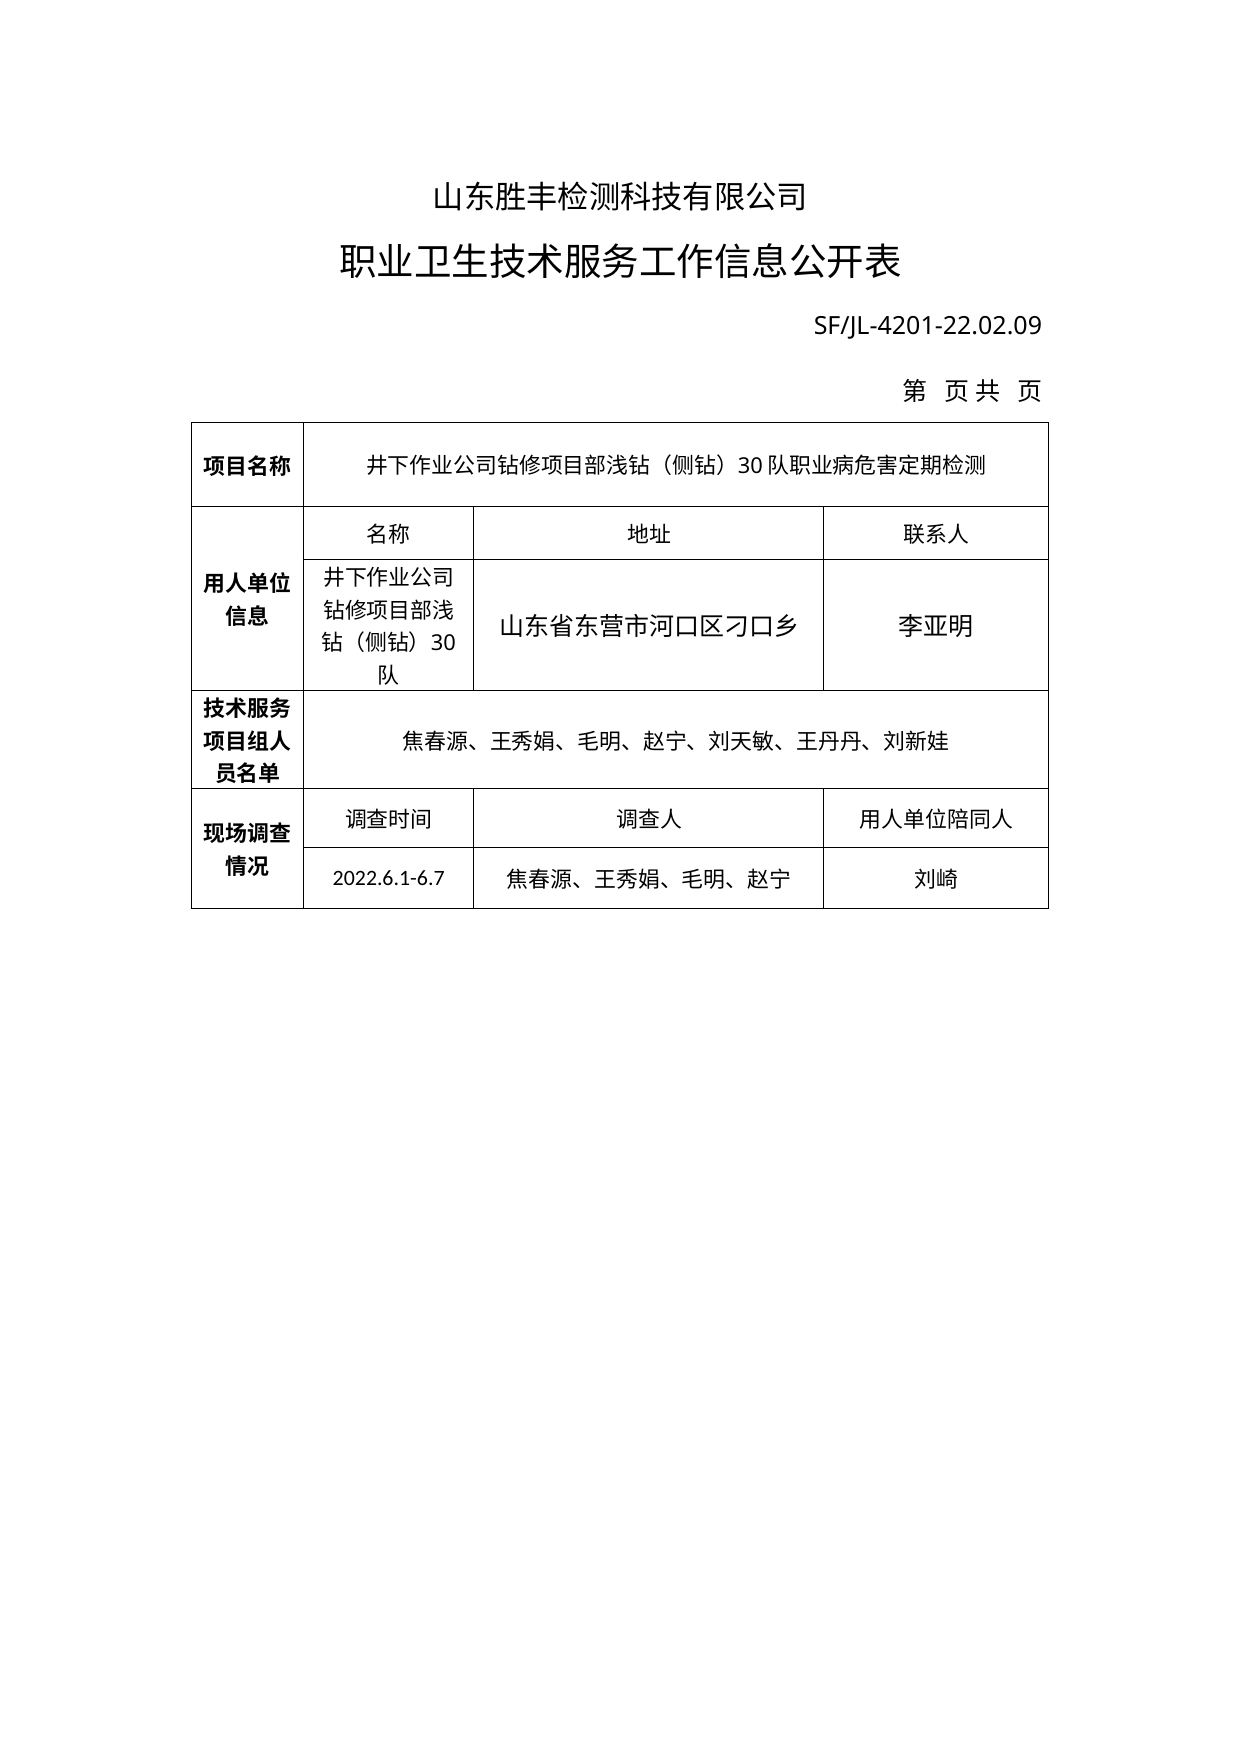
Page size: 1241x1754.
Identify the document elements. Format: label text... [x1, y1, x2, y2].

text 职业卫生技术服务工作信息公开表 [187, 227, 1053, 292]
table_cell 调查时间 [304, 789, 473, 847]
table_cell 井下作业公司钻修项目部浅钻（侧钻）30队 [304, 560, 473, 690]
table_cell 联系人 [824, 507, 1048, 559]
table_cell 山东省东营市河口区刁口乡 [474, 560, 823, 690]
table_cell 现场调查情况 [192, 789, 303, 908]
text 第 页 共 页 [187, 357, 1042, 422]
table_cell 调查人 [474, 789, 823, 847]
table_cell 2022.6.1-6.7 [304, 848, 473, 908]
text SF/JL-4201-22.02.09 [187, 292, 1042, 357]
table_cell 焦春源、王秀娟、毛明、赵宁、刘天敏、王丹丹、刘新娃 [304, 691, 1048, 788]
table_cell 用人单位陪同人 [824, 789, 1048, 847]
text 山东胜丰检测科技有限公司 [187, 162, 1053, 227]
table_cell 名称 [304, 507, 473, 559]
table_cell 地址 [474, 507, 823, 559]
table_cell 用人单位信息 [192, 507, 303, 690]
table_header 井下作业公司钻修项目部浅钻（侧钻）30队职业病危害定期检测 [304, 423, 1048, 506]
table_header 项目名称 [192, 423, 303, 506]
table_cell 李亚明 [824, 560, 1048, 690]
table_cell 技术服务项目组人员名单 [192, 691, 303, 788]
table_cell 刘崎 [824, 848, 1048, 908]
table_cell 焦春源、王秀娟、毛明、赵宁 [474, 848, 823, 908]
